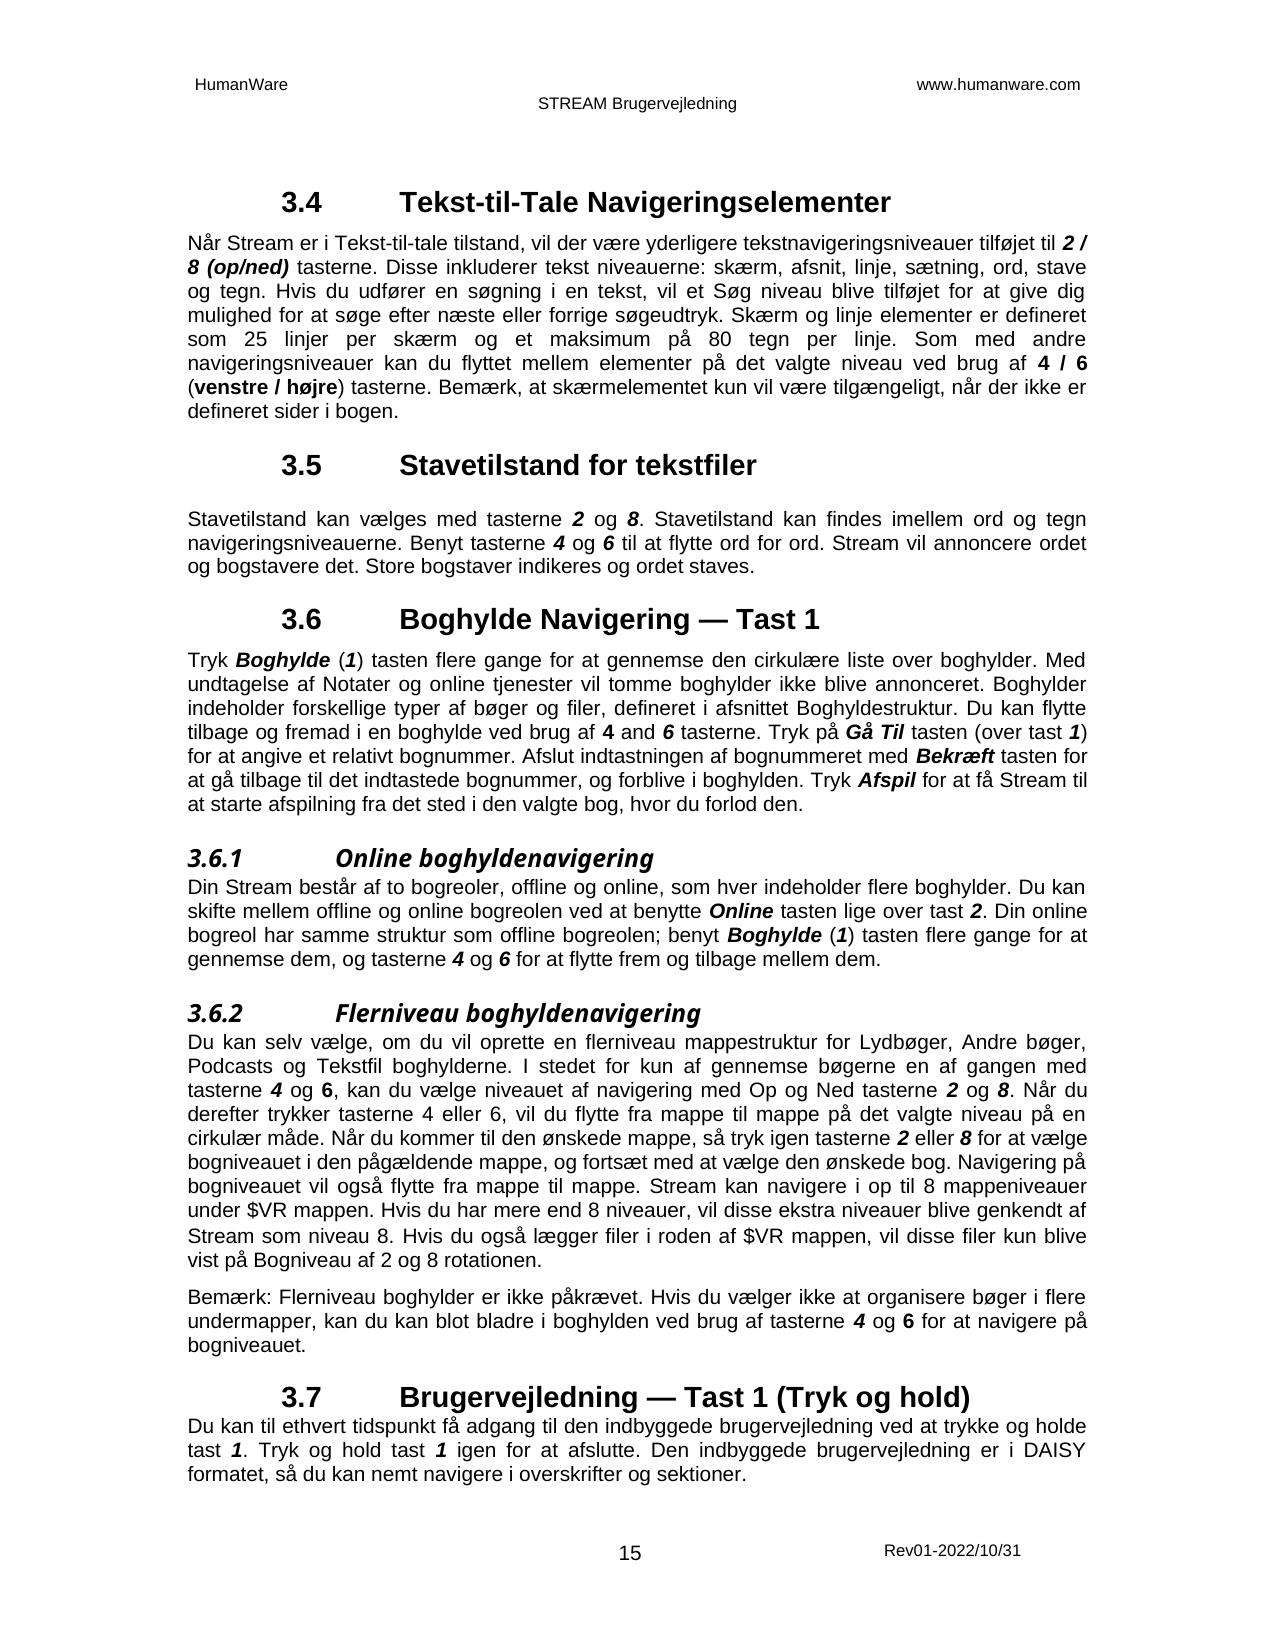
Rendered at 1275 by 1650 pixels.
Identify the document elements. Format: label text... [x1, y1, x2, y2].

text Når Stream er i Tekst-til-tale tilstand, vil der være yderligere tekstnavigeringsniveauer tilføjet til 2 / 8 (op/ned) tasterne. Disse inkluderer tekst niveauerne: skærm, afsnit, linje, sætning, ord, stave og tegn. Hvis du udfører en søgning i en tekst, vil et Søg niveau blive tilføjet for at give dig mulighed for at søge efter næste eller forrige søgeudtryk. Skærm og linje elementer er defineret som 25 linjer per skærm og et maksimum på 80 tegn per linje. Som med andre navigeringsniveauer kan du flyttet mellem elementer på det valgte niveau ved brug af 4 / 6 (venstre / højre) tasterne. Bemærk, at skærmelementet kun vil være tilgængeligt, når der ikke er defineret sider i bogen. [187, 231, 1088, 423]
text Du kan selv vælge, om du vil oprette en flerniveau mappestruktur for Lydbøger, Andre bøger, Podcasts og Tekstfil boghylderne. I stedet for kun af gennemse bøgerne en af gangen med tasterne 4 og 6, kan du vælge niveauet af navigering med Op og Ned tasterne 2 og 8. Når du derefter trykker tasterne 4 eller 6, vil du flytte fra mappe til mappe på det valgte niveau på en cirkulær måde. Når du kommer til den ønskede mappe, så tryk igen tasterne 2 eller 8 for at vælge bogniveauet i den pågældende mappe, og fortsæt med at vælge den ønskede bog. Navigering på bogniveauet vil også flytte fra mappe til mappe. Stream kan navigere i op til 8 mappeniveauer under $VR mappen. Hvis du har mere end 8 niveauer, vil disse ekstra niveauer blive genkendt af Stream som niveau 8. Hvis du også lægger filer i roden af $VR mappen, vil disse filer kun blive vist på Bogniveau af 2 og 8 rotationen. [187, 1030, 1088, 1272]
subtitle Flerniveau boghyldenavigering [187, 996, 1088, 1030]
subtitle Tekst-til-Tale Navigeringselementer [281, 185, 1088, 219]
text Din Stream består af to bogreoler, offline og online, som hver indeholder flere boghylder. Du kan skifte mellem offline og online bogreolen ved at benytte Online tasten lige over tast 2. Din online bogreol har samme struktur som offline bogreolen; benyt Boghylde (1) tasten flere gange for at gennemse dem, og tasterne 4 og 6 for at flytte frem og tilbage mellem dem. [187, 875, 1088, 971]
subtitle Online boghyldenavigering [187, 841, 1088, 875]
text Stavetilstand kan vælges med tasterne 2 og 8. Stavetilstand kan findes imellem ord og tegn navigeringsniveauerne. Benyt tasterne 4 og 6 til at flytte ord for ord. Stream vil annoncere ordet og bogstavere det. Store bogstaver indikeres og ordet staves. [187, 506, 1088, 578]
text Tryk Boghylde (1) tasten flere gange for at gennemse den cirkulære liste over boghylder. Med undtagelse af Notater og online tjenester vil tomme boghylder ikke blive annonceret. Boghylder indeholder forskellige typer af bøger og filer, defineret i afsnittet Boghyldestruktur. Du kan flytte tilbage og fremad i en boghylde ved brug af 4 and 6 tasterne. Tryk på Gå Til tasten (over tast 1) for at angive et relativt bognummer. Afslut indtastningen af bognummeret med Bekræft tasten for at gå tilbage til det indtastede bognummer, og forblive i boghylden. Tryk Afspil for at få Stream til at starte afspilning fra det sted i den valgte bog, hvor du forlod den. [187, 648, 1088, 816]
subtitle Boghylde Navigering — Tast 1 [281, 602, 1088, 636]
subtitle Brugervejledning — Tast 1 (Tryk og hold) [281, 1380, 1088, 1414]
text Bemærk: Flerniveau boghylder er ikke påkrævet. Hvis du vælger ikke at organisere bøger i flere undermapper, kan du kan blot bladre i boghylden ved brug af tasterne 4 og 6 for at navigere på bogniveauet. [187, 1284, 1088, 1356]
subtitle Stavetilstand for tekstfiler [281, 448, 1088, 481]
text Du kan til ethvert tidspunkt få adgang til den indbyggede brugervejledning ved at trykke og holde tast 1. Tryk og hold tast 1 igen for at afslutte. Den indbyggede brugervejledning er i DAISY formatet, så du kan nemt navigere i overskrifter og sektioner. [187, 1414, 1088, 1486]
